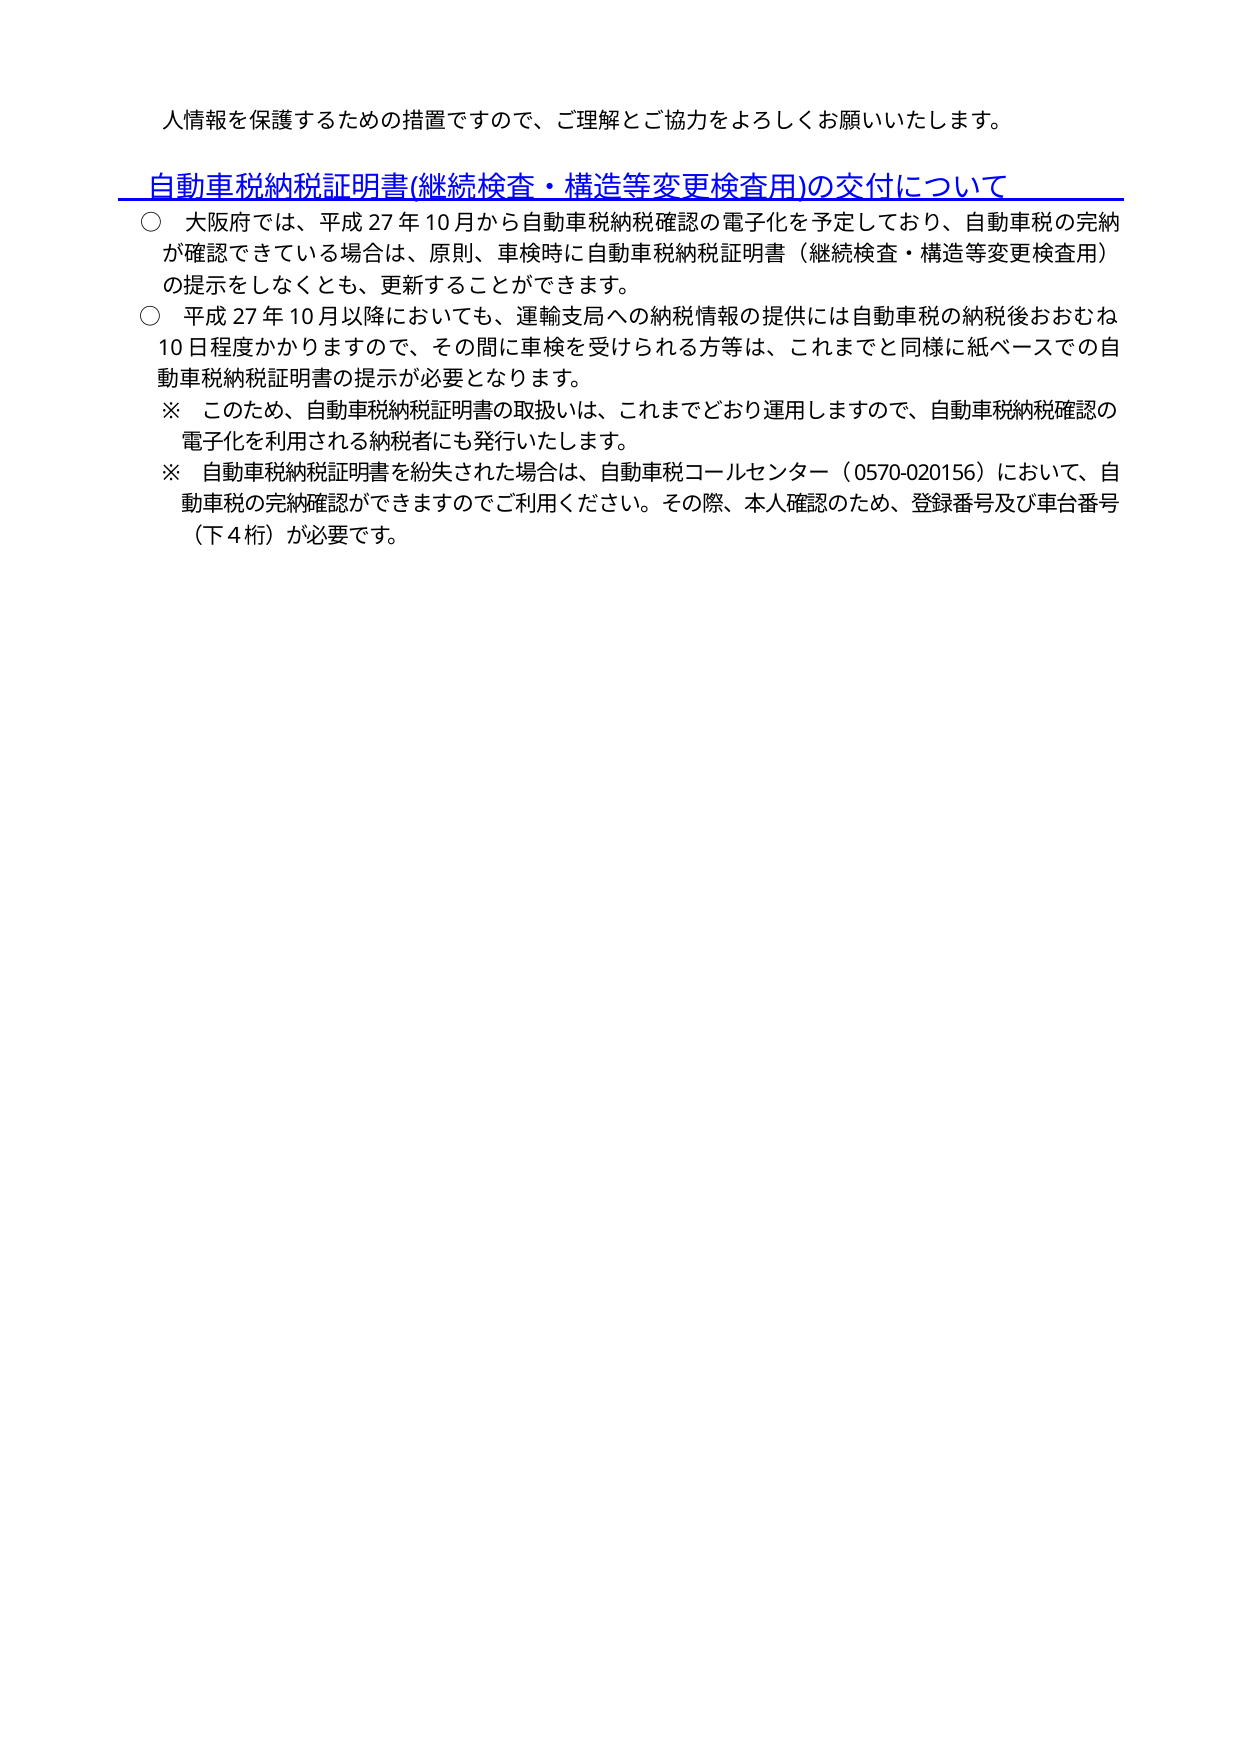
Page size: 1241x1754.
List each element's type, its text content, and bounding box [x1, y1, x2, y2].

text ○ 平成27年10月以降においても、運輸支局への納税情報の提供には自動車税の納税後おおむね10日程度かかりますので、その間に車検を受けられる方等は、これまでと同様に紙ベースでの自動車税納税証明書の提示が必要となります。 [118, 299, 1122, 393]
text ※ このため、自動車税納税証明書の取扱いは、これまでどおり運用しますので、自動車税納税確認の電子化を利用される納税者にも発行いたします。 [162, 393, 1122, 456]
text ○ 大阪府では、平成27年10月から自動車税納税確認の電子化を予定しており、自動車税の完納が確認できている場合は、原則、車検時に自動車税納税証明書（継続検査・構造等変更検査用）の提示をしなくとも、更新することができます。 [118, 206, 1122, 299]
text 自動車税納税証明書(継続検査・構造等変更検査用)の交付について [118, 163, 1122, 198]
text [140, 106, 1122, 133]
text ※ 自動車税納税証明書を紛失された場合は、自動車税コールセンター（0570-020156）において、自動車税の完納確認ができますのでご利用ください。その際、本人確認のため、登録番号及び車台番号（下４桁）が必要です。 [162, 456, 1122, 549]
